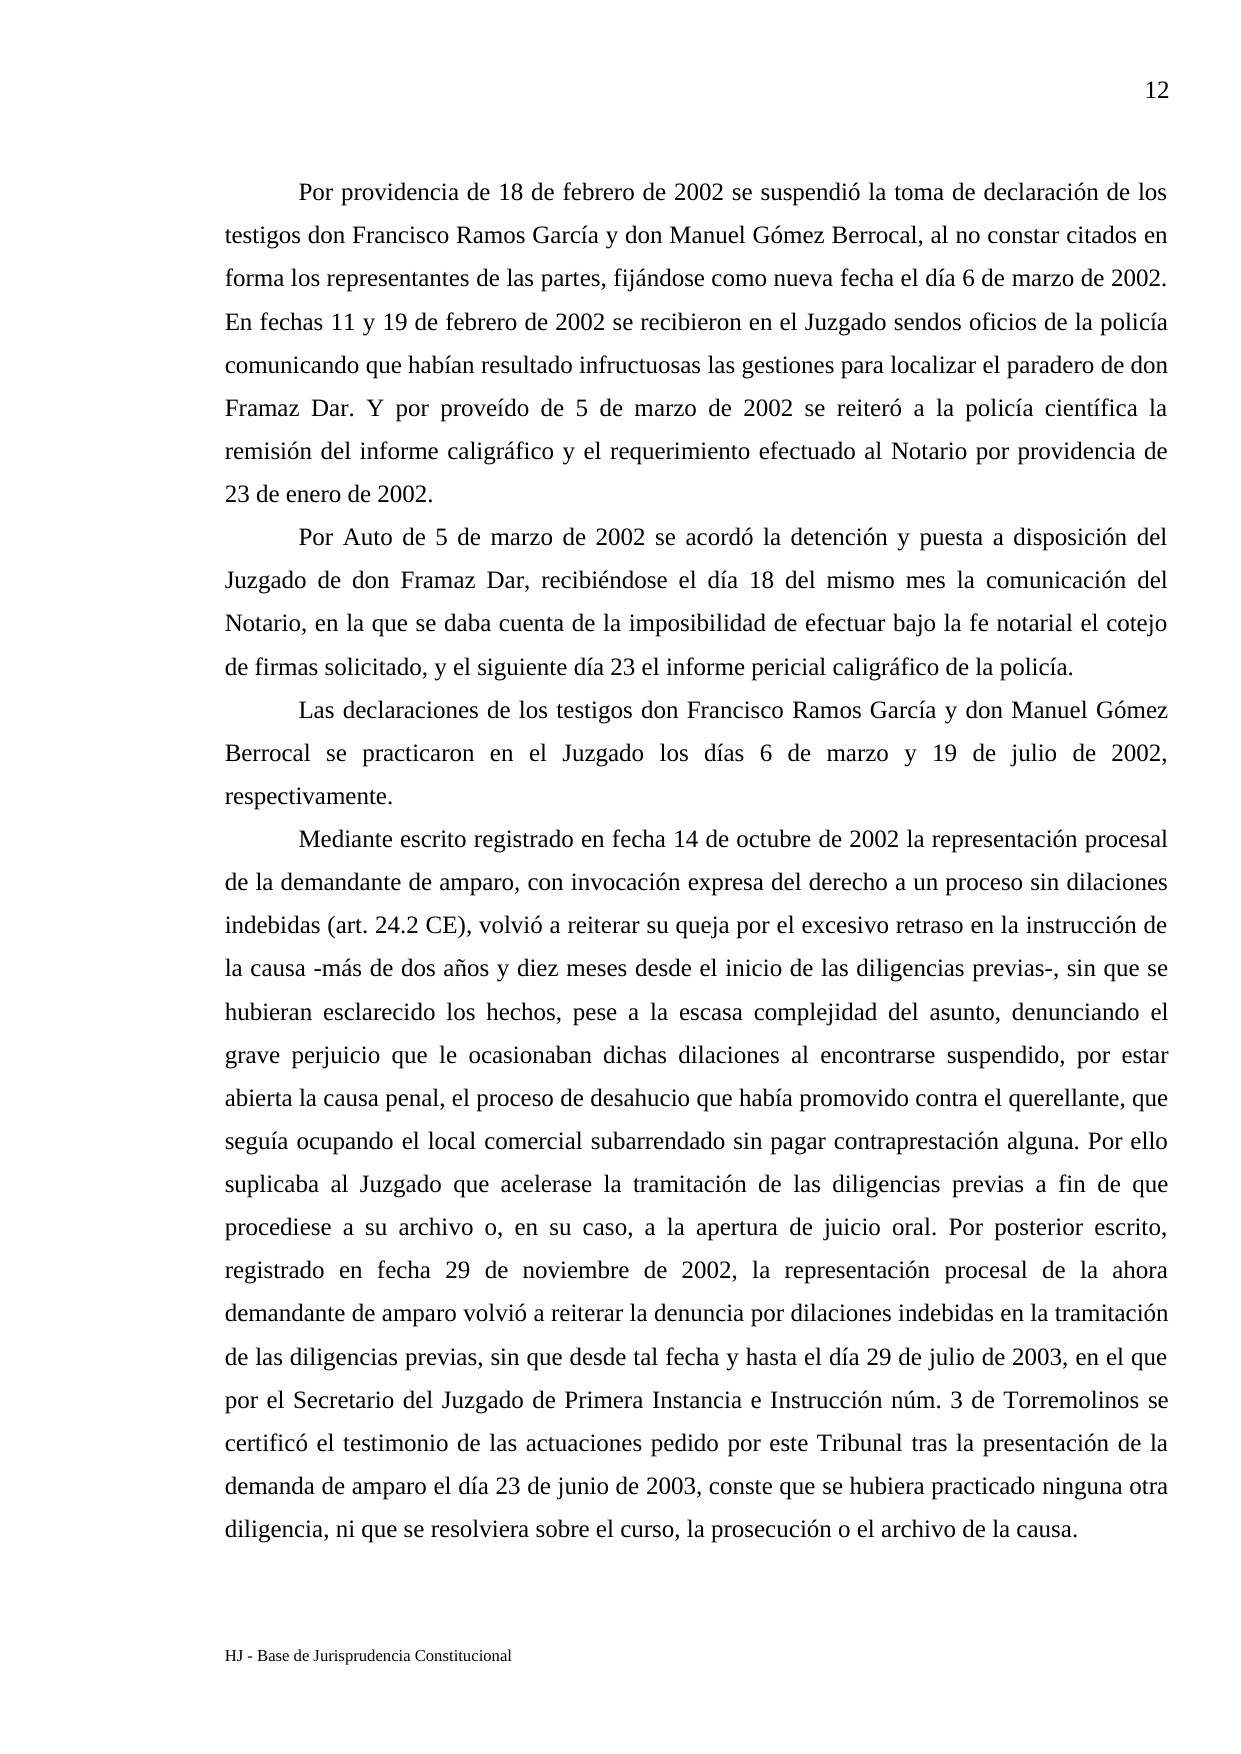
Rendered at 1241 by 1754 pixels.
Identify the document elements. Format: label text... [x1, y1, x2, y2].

text Por providencia de 18 de febrero de 2002 se suspendió la toma de declaración de los testigos don Francisco Ramos García y don Manuel Gómez Berrocal, al no constar citados en forma los representantes de las partes, fijándose como nueva fecha el día 6 de marzo de 2002. En fechas 11 y 19 de febrero de 2002 se recibieron en el Juzgado sendos oficios de la policía comunicando que habían resultado infructuosas las gestiones para localizar el paradero de don Framaz Dar. Y por proveído de 5 de marzo de 2002 se reiteró a la policía científica la remisión del informe caligráfico y el requerimiento efectuado al Notario por providencia de 23 de enero de 2002. [224, 177, 1169, 508]
text Las declaraciones de los testigos don Francisco Ramos García y don Manuel Gómez Berrocal se practicaron en el Juzgado los días 6 de marzo y 19 de julio de 2002, respectivamente. [224, 695, 1169, 810]
text Por Auto de 5 de marzo de 2002 se acordó la detención y puesta a disposición del Juzgado de don Framaz Dar, recibiéndose el día 18 del mismo mes la comunicación del Notario, en la que se daba cuenta de la imposibilidad de efectuar bajo la fe notarial el cotejo de firmas solicitado, y el siguiente día 23 el informe pericial caligráfico de la policía. [224, 522, 1169, 680]
text Mediante escrito registrado en fecha 14 de octubre de 2002 la representación procesal de la demandante de amparo, con invocación expresa del derecho a un proceso sin dilaciones indebidas (art. 24.2 CE), volvió a reiterar su queja por el excesivo retraso en la instrucción de la causa -más de dos años y diez meses desde el inicio de las diligencias previas-, sin que se hubieran esclarecido los hechos, pese a la escasa complejidad del asunto, denunciando el grave perjuicio que le ocasionaban dichas dilaciones al encontrarse suspendido, por estar abierta la causa penal, el proceso de desahucio que había promovido contra el querellante, que seguía ocupando el local comercial subarrendado sin pagar contraprestación alguna. Por ello suplicaba al Juzgado que acelerase la tramitación de las diligencias previas a fin de que procediese a su archivo o, en su caso, a la apertura de juicio oral. Por posterior escrito, registrado en fecha 29 de noviembre de 2002, la representación procesal de la ahora demandante de amparo volvió a reiterar la denuncia por dilaciones indebidas en la tramitación de las diligencias previas, sin que desde tal fecha y hasta el día 29 de julio de 2003, en el que por el Secretario del Juzgado de Primera Instancia e Instrucción núm. 3 de Torremolinos se certificó el testimonio de las actuaciones pedido por este Tribunal tras la presentación de la demanda de amparo el día 23 de junio de 2003, conste que se hubiera practicado ninguna otra diligencia, ni que se resolviera sobre el curso, la prosecución o el archivo de la causa. [224, 824, 1169, 1543]
